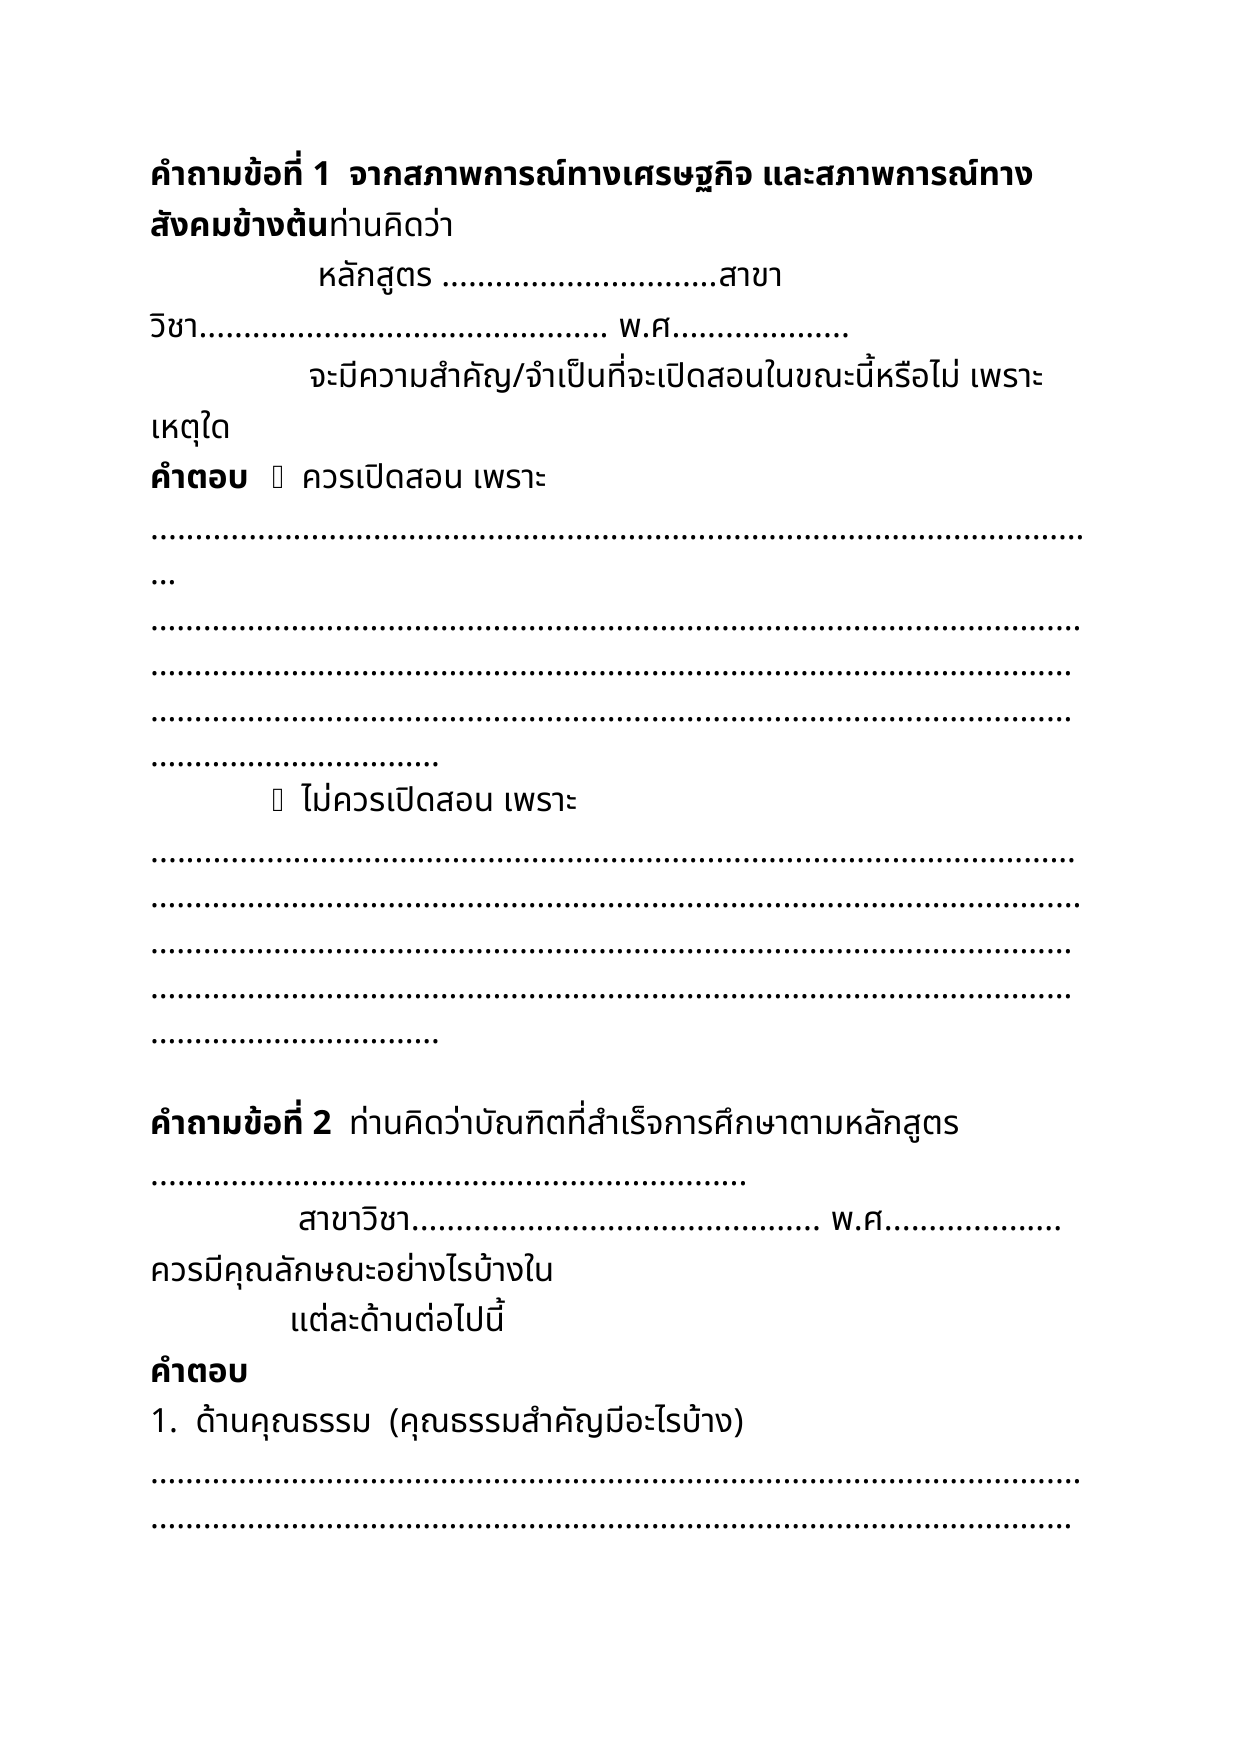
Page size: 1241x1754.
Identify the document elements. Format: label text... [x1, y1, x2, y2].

text คำถามข้อที่ 2 ท่านคิดว่าบัณฑิตที่สำเร็จการศึกษาตามหลักสูตร ................................................................... สาขาวิชา.............................................. พ.ศ.................... ควรมีคุณลักษณะอย่างไรบ้างใน แต่ละด้านต่อไปนี้ [150, 1099, 1090, 1347]
text ไม่ควรเปิดสอน เพราะ ......................…………….……………………..………..………………………… [150, 776, 1090, 872]
text คำถามข้อที่ 1 จากสภาพการณ์ทางเศรษฐกิจ และสภาพการณ์ทางสังคมข้างต้นท่านคิดว่า หลักสูตร ...............................สาขาวิชา.............................................. พ.ศ.................... จะมีความสำคัญ/จำเป็นที่จะเปิดสอนในขณะนี้หรือไม่ เพราะเหตุใด [150, 150, 1090, 453]
text …………………………………………………………………………………………....……………………………………………………………………………………………………………………………………………………………………………………………………………………… [150, 872, 1090, 1054]
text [150, 1448, 1090, 1539]
text คำตอบ [150, 1347, 1090, 1397]
text คำตอบ ควรเปิดสอน เพราะ ......................…………….……………………..……………………………………… [150, 453, 1090, 594]
text …………………………………………………………………………………………....……………………………………………………………………………………………………………………………………………………………………………………………………………………… [150, 594, 1090, 776]
text 1. ด้านคุณธรรม (คุณธรรมสำคัญมีอะไรบ้าง) [150, 1397, 1090, 1448]
